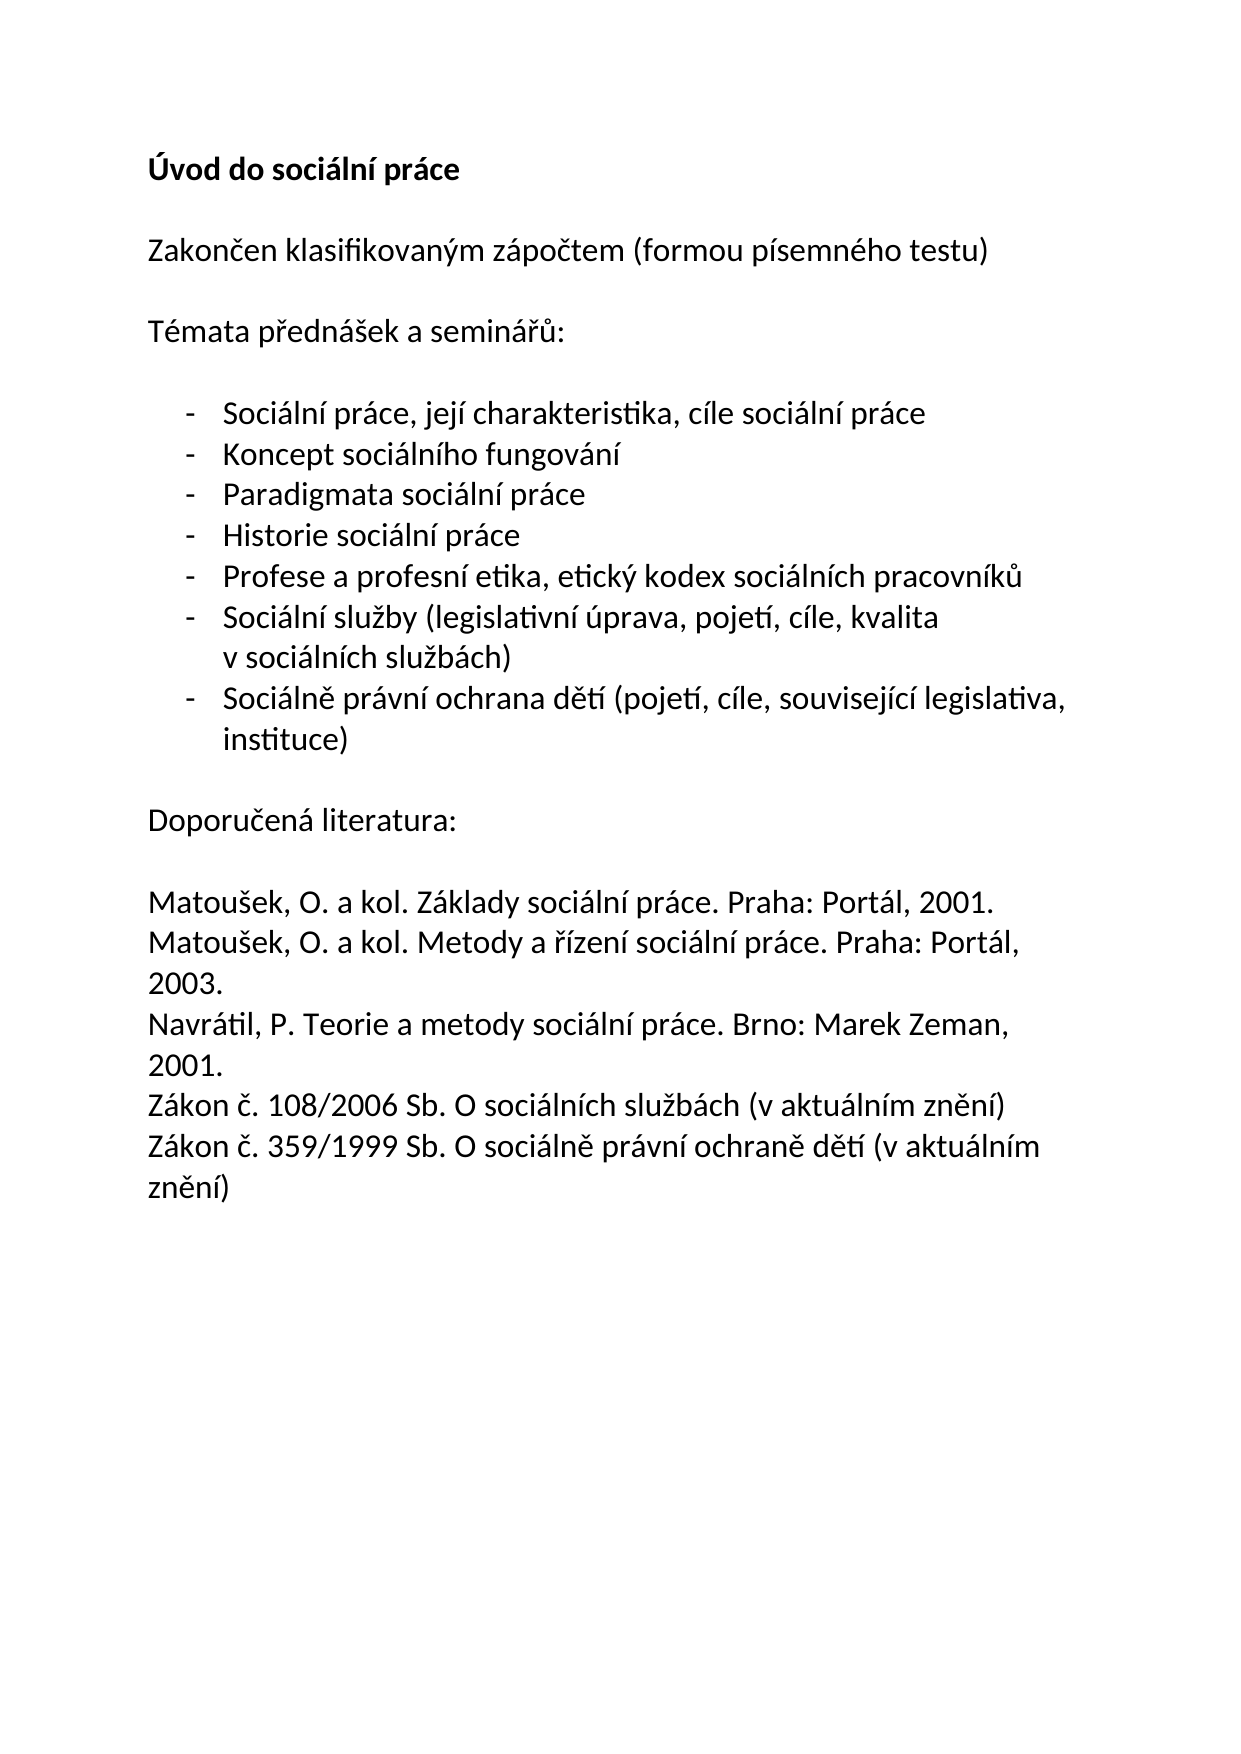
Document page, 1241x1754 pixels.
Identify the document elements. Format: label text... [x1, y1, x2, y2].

list Historie sociální práce [185, 514, 1093, 555]
text Zákon č. 359/1999 Sb. O sociálně právní ochraně dětí (v aktuálním znění) [148, 1125, 1093, 1207]
text Zakončen klasifikovaným zápočtem (formou písemného testu) [148, 229, 1093, 270]
text Navrátil, P. Teorie a metody sociální práce. Brno: Marek Zeman, 2001. [148, 1003, 1093, 1084]
text Úvod do sociální práce [148, 148, 1093, 188]
list Sociálně právní ochrana dětí (pojetí, cíle, související legislativa, instituce) [185, 677, 1093, 758]
text Matoušek, O. a kol. Základy sociální práce. Praha: Portál, 2001. [148, 881, 1093, 921]
text Matoušek, O. a kol. Metody a řízení sociální práce. Praha: Portál, 2003. [148, 921, 1093, 1003]
text Doporučená literatura: [148, 799, 1093, 840]
list Sociální práce, její charakteristika, cíle sociální práce [185, 392, 1093, 433]
list Koncept sociálního fungování [185, 433, 1093, 473]
list Sociální služby (legislativní úprava, pojetí, cíle, kvalita v sociálních službách) [185, 596, 1093, 677]
list Profese a profesní etika, etický kodex sociálních pracovníků [185, 555, 1093, 596]
list Paradigmata sociální práce [185, 473, 1093, 514]
text Zákon č. 108/2006 Sb. O sociálních službách (v aktuálním znění) [148, 1084, 1093, 1125]
text Témata přednášek a seminářů: [148, 311, 1093, 351]
